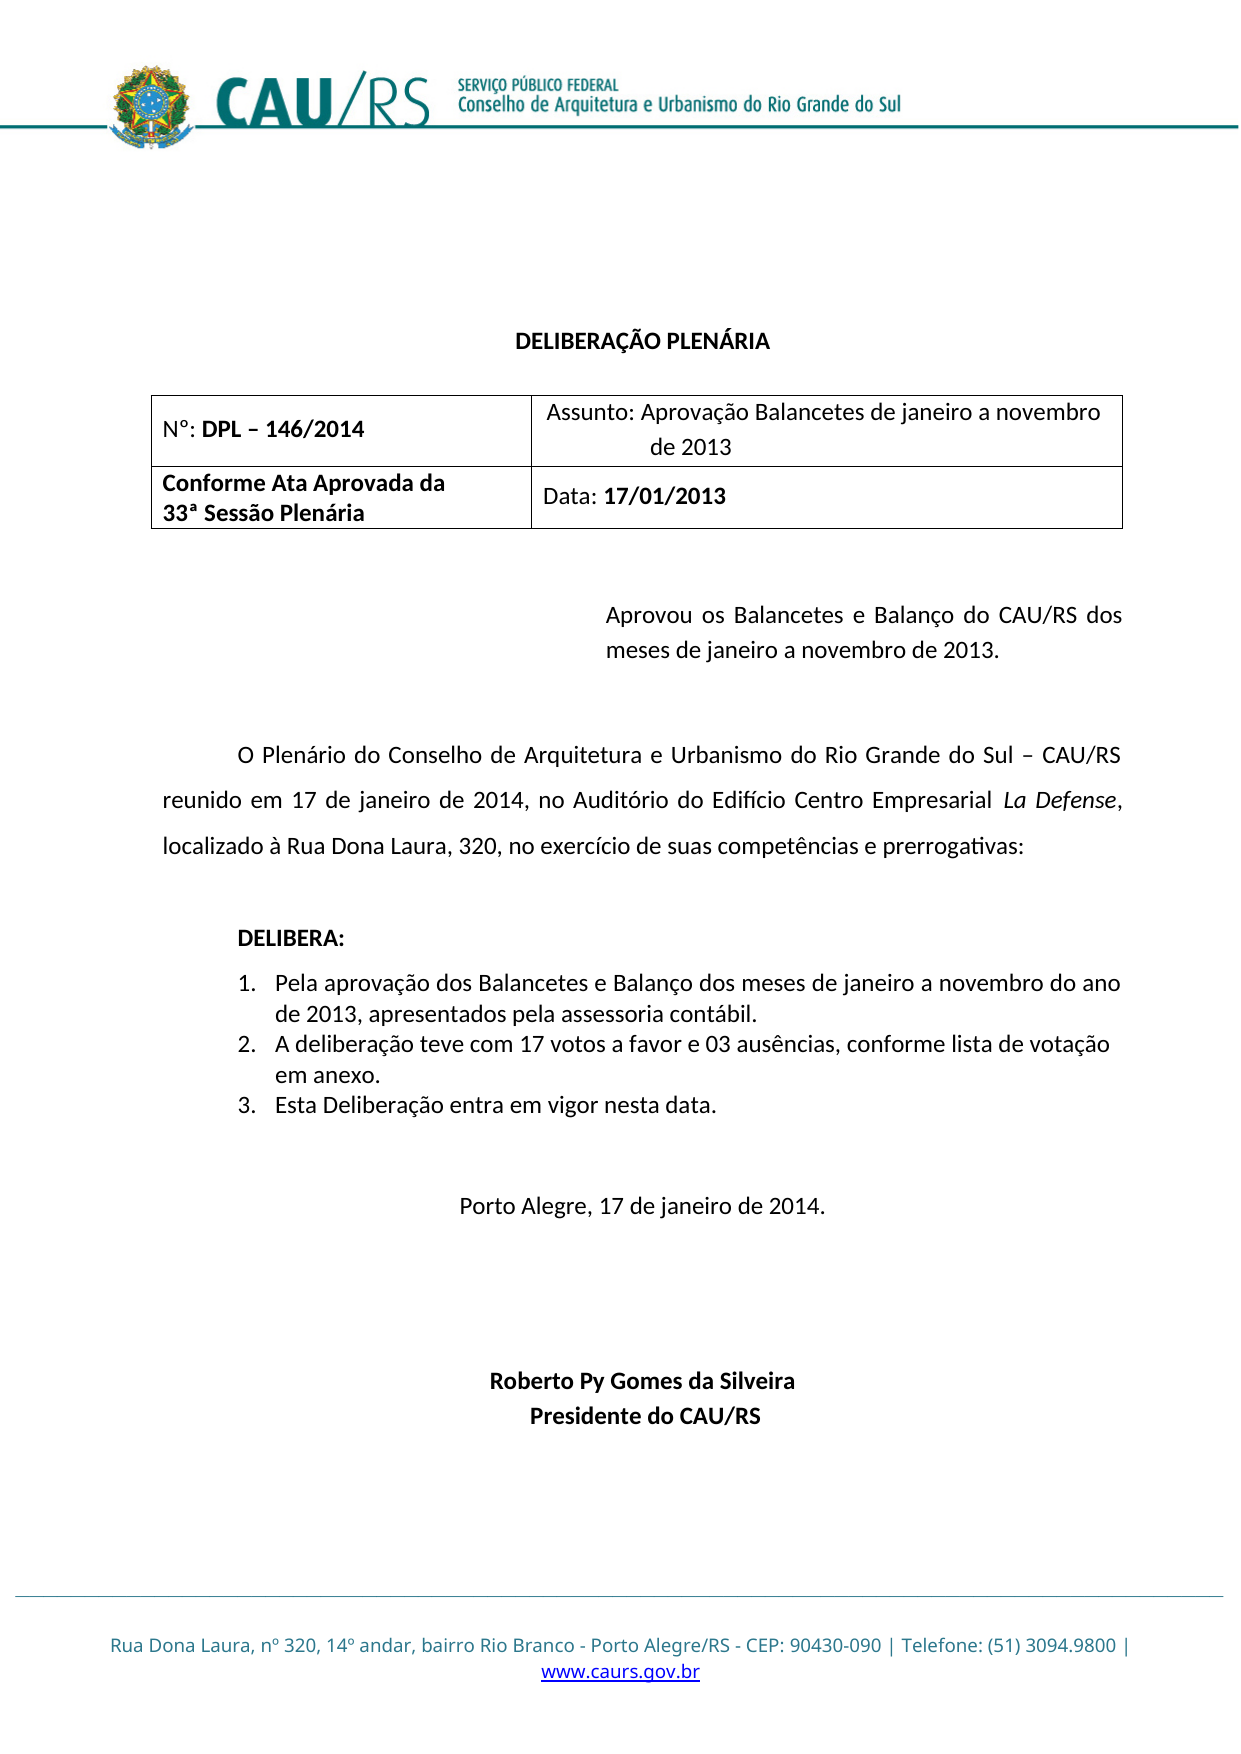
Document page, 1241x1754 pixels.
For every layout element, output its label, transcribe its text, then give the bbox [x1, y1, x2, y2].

text O Plenário do Conselho de Arquitetura e Urbanismo do Rio Grande do Sul – CAU/RS reunido em 17 de janeiro de 2014, no Auditório do Edifício Centro Empresarial La Defense, localizado à Rua Dona Laura, 320, no exercício de suas competências e prerrogativas: [162, 739, 1123, 861]
table_cell Data: 17/01/2013 [532, 467, 1122, 528]
list Esta Deliberação entra em vigor nesta data. [237, 1089, 1123, 1120]
text Aprovou os Balancetes e Balanço do CAU/RS dos meses de janeiro a novembro de 2013. [606, 599, 1123, 664]
text DELIBERA: [162, 922, 1123, 952]
text DELIBERAÇÃO PLENÁRIA [162, 325, 1123, 355]
table_cell Conforme Ata Aprovada da 33ª Sessão Plenária [152, 467, 531, 528]
list A deliberação teve com 17 votos a favor e 03 ausências, conforme lista de votação em anexo. [237, 1028, 1123, 1089]
picture [0, 0, 1239, 160]
text Presidente do CAU/RS [162, 1400, 1123, 1431]
text Porto Alegre, 17 de janeiro de 2014. [162, 1190, 1123, 1221]
table_header Assunto: Aprovação Balancetes de janeiro a novembro de 2013 [532, 396, 1122, 466]
list Pela aprovação dos Balancetes e Balanço dos meses de janeiro a novembro do ano de 2013, apresentados pela assessoria contábil. [237, 967, 1123, 1028]
text Roberto Py Gomes da Silveira [162, 1365, 1123, 1396]
table_header Nº: DPL – 146/2014 [152, 396, 531, 466]
